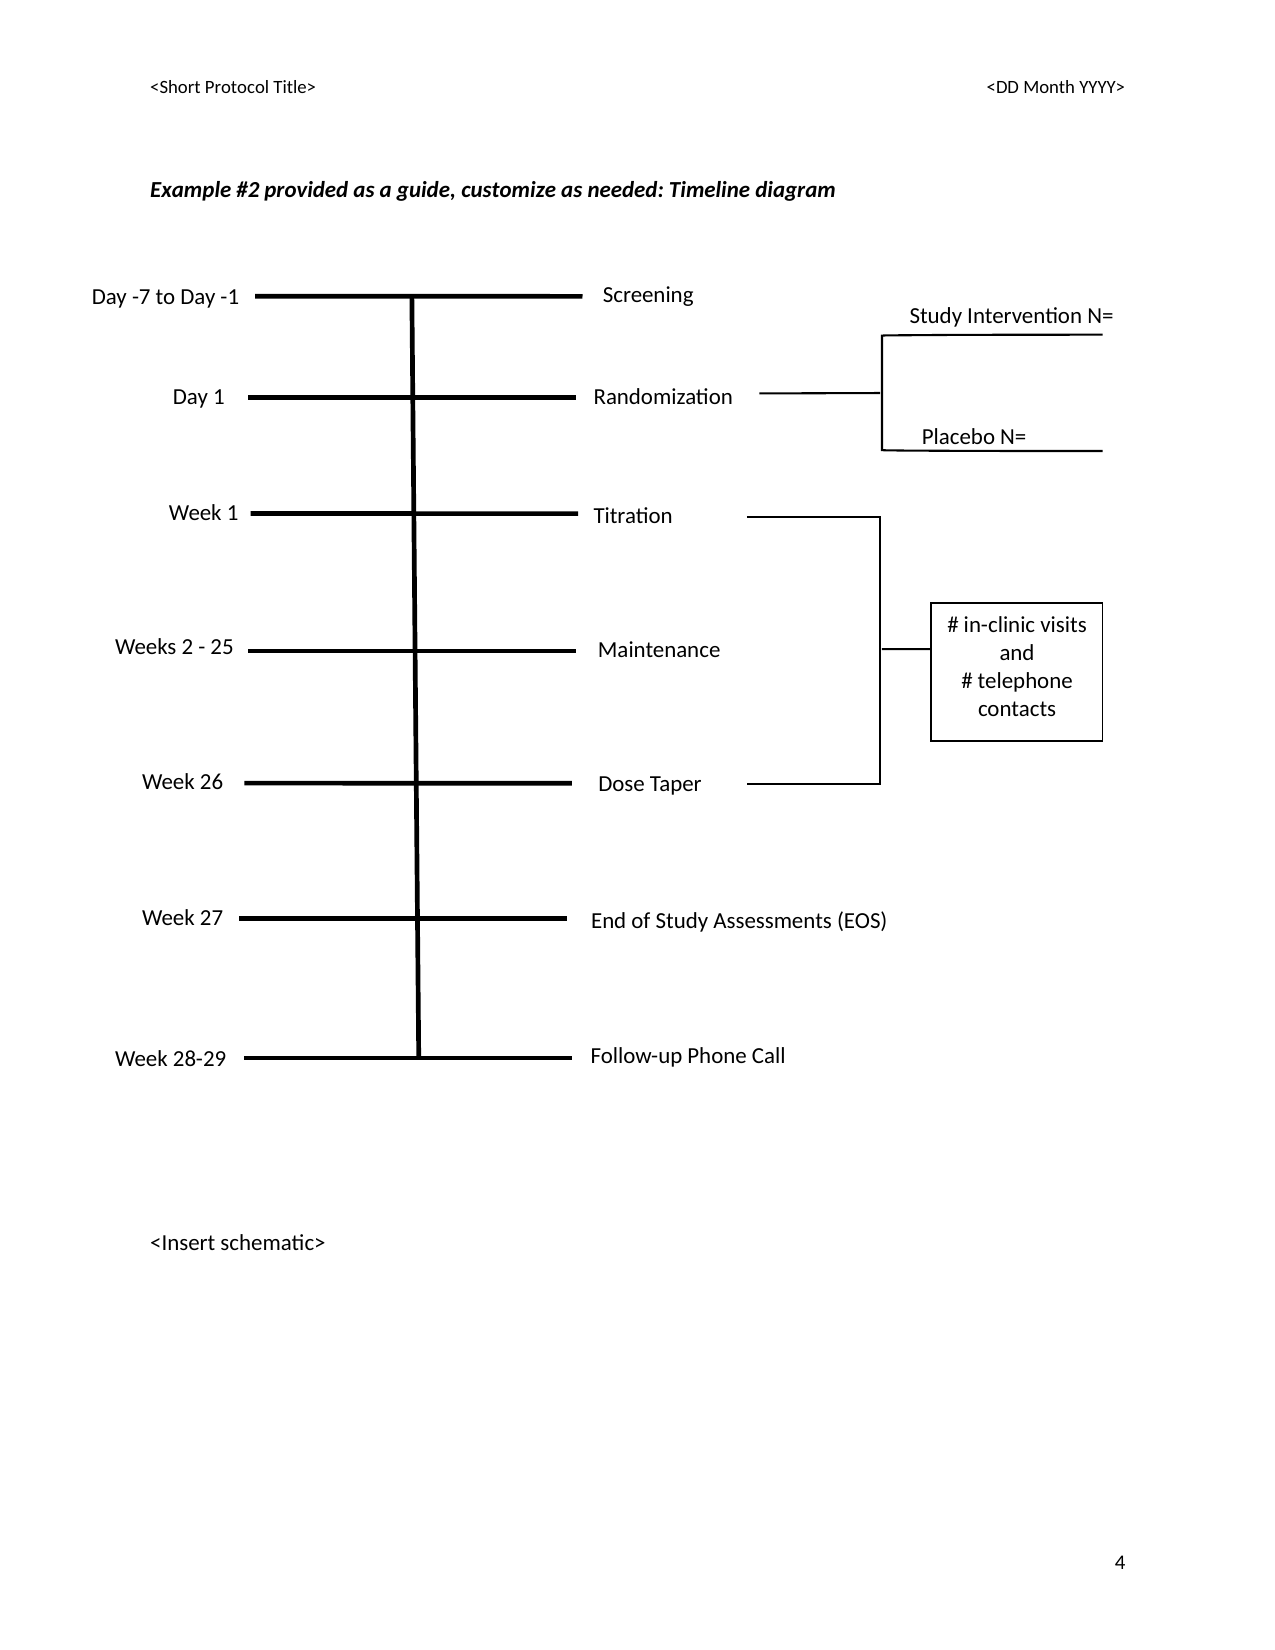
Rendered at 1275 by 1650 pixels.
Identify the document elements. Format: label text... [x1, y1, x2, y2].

text Example #2 provided as a guide, customize as needed: Timeline diagram [150, 175, 1125, 203]
text <Insert schematic> [150, 1228, 1125, 1256]
